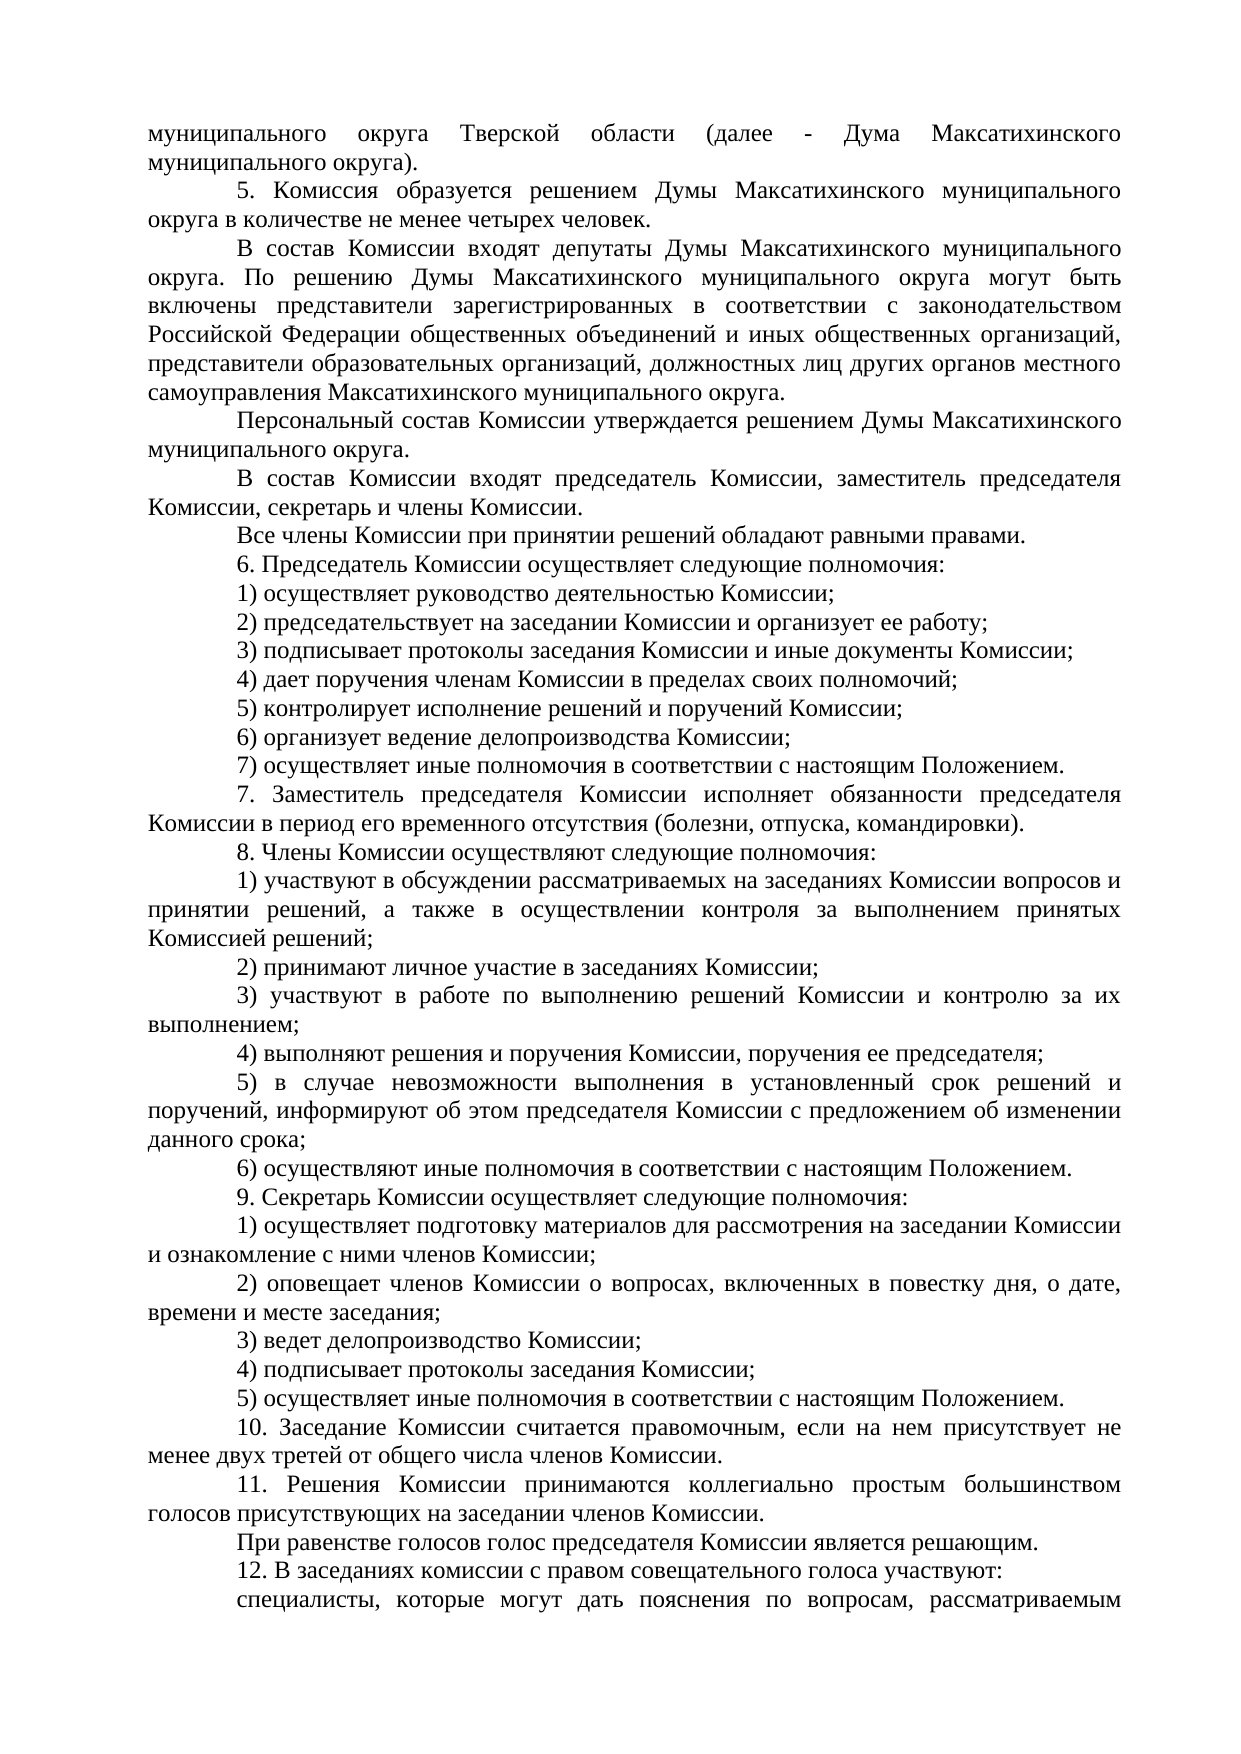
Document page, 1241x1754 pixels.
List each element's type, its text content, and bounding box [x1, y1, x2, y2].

text 9. Секретарь Комиссии осуществляет следующие полномочия: [148, 1182, 1122, 1211]
text В состав Комиссии входят депутаты Думы Максатихинского муниципального округа. По решению Думы Максатихинского муниципального округа могут быть включены представители зарегистрированных в соответствии с законодательством Российской Федерации общественных объединений и иных общественных организаций, представители образовательных организаций, должностных лиц других органов местного самоуправления Максатихинского муниципального округа. [148, 233, 1122, 406]
text 4) дает поручения членам Комиссии в пределах своих полномочий; [148, 664, 1122, 693]
text В состав Комиссии входят председатель Комиссии, заместитель председателя Комиссии, секретарь и члены Комиссии. [148, 463, 1122, 521]
text 7) осуществляет иные полномочия в соответствии с настоящим Положением. [148, 751, 1122, 779]
text 3) участвуют в работе по выполнению решений Комиссии и контролю за их выполнением; [148, 981, 1122, 1038]
text 10. Заседание Комиссии считается правомочным, если на нем присутствует не менее двух третей от общего числа членов Комиссии. [148, 1412, 1122, 1469]
text 12. В заседаниях комиссии с правом совещательного голоса участвуют: [148, 1556, 1122, 1584]
text 5) в случае невозможности выполнения в установленный срок решений и поручений, информируют об этом председателя Комиссии с предложением об изменении данного срока; [148, 1067, 1122, 1153]
text 6) осуществляют иные полномочия в соответствии с настоящим Положением. [148, 1153, 1122, 1182]
text 1) участвуют в обсуждении рассматриваемых на заседаниях Комиссии вопросов и принятии решений, а также в осуществлении контроля за выполнением принятых Комиссией решений; [148, 866, 1122, 952]
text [148, 118, 1122, 176]
text 11. Решения Комиссии принимаются коллегиально простым большинством голосов присутствующих на заседании членов Комиссии. [148, 1469, 1122, 1527]
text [148, 1584, 1122, 1613]
text Персональный состав Комиссии утверждается решением Думы Максатихинского муниципального округа. [148, 406, 1122, 463]
text 1) осуществляет подготовку материалов для рассмотрения на заседании Комиссии и ознакомление с ними членов Комиссии; [148, 1211, 1122, 1268]
text 5. Комиссия образуется решением Думы Максатихинского муниципального округа в количестве не менее четырех человек. [148, 176, 1122, 233]
text При равенстве голосов голос председателя Комиссии является решающим. [148, 1527, 1122, 1556]
text 5) осуществляет иные полномочия в соответствии с настоящим Положением. [148, 1383, 1122, 1412]
text Все члены Комиссии при принятии решений обладают равными правами. [148, 521, 1122, 549]
text 8. Члены Комиссии осуществляют следующие полномочия: [148, 837, 1122, 866]
text 4) выполняют решения и поручения Комиссии, поручения ее председателя; [148, 1038, 1122, 1067]
text 3) ведет делопроизводство Комиссии; [148, 1326, 1122, 1354]
text 5) контролирует исполнение решений и поручений Комиссии; [148, 693, 1122, 722]
text 6) организует ведение делопроизводства Комиссии; [148, 722, 1122, 751]
text 2) принимают личное участие в заседаниях Комиссии; [148, 952, 1122, 981]
text 2) оповещает членов Комиссии о вопросах, включенных в повестку дня, о дате, времени и месте заседания; [148, 1268, 1122, 1326]
text 3) подписывает протоколы заседания Комиссии и иные документы Комиссии; [148, 636, 1122, 664]
text 7. Заместитель председателя Комиссии исполняет обязанности председателя Комиссии в период его временного отсутствия (болезни, отпуска, командировки). [148, 779, 1122, 837]
text 2) председательствует на заседании Комиссии и организует ее работу; [148, 607, 1122, 636]
text 1) осуществляет руководство деятельностью Комиссии; [148, 578, 1122, 607]
text 4) подписывает протоколы заседания Комиссии; [148, 1354, 1122, 1383]
text 6. Председатель Комиссии осуществляет следующие полномочия: [148, 549, 1122, 578]
